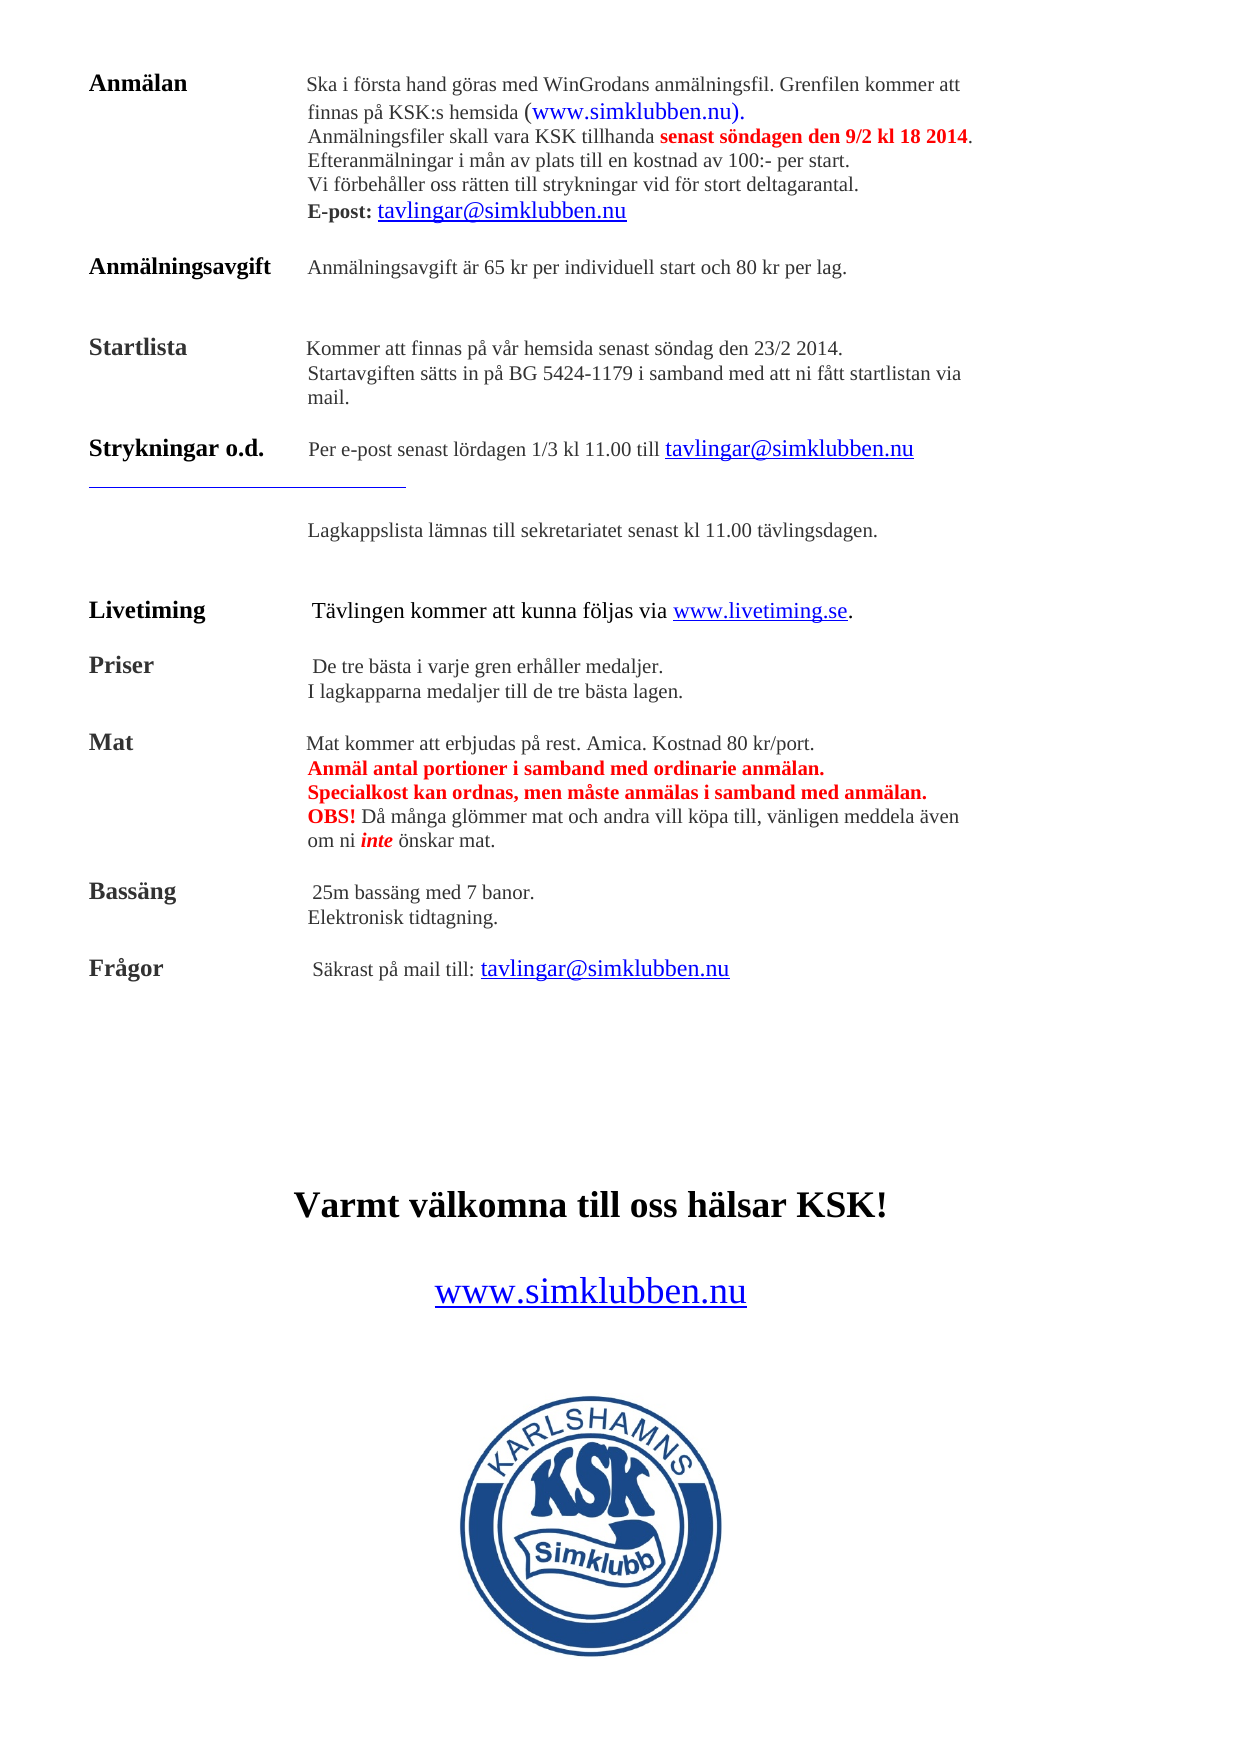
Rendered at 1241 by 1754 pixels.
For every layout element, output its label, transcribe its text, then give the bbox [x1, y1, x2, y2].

text om ni inte önskar mat. [89, 828, 1093, 852]
text Anmälningsfiler skall vara KSK tillhanda senast söndagen den 9/2 kl 18 2014. [89, 124, 1093, 148]
text Strykningar o.d. Per e-post senast lördagen 1/3 kl 11.00 till tavlingar@simklubben.nu [89, 433, 1093, 462]
text Efteranmälningar i mån av plats till en kostnad av 100:- per start. [89, 148, 1093, 172]
text Anmälningsavgift Anmälningsavgift är 65 kr per individuell start och 80 kr per lag. [89, 252, 1093, 279]
text Anmälan Ska i första hand göras med WinGrodans anmälningsfil. Grenfilen kommer att [89, 68, 1093, 97]
text Frågor Säkrast på mail till: tavlingar@simklubben.nu [89, 953, 1093, 982]
text Specialkost kan ordnas, men måste anmälas i samband med anmälan. [89, 780, 1093, 804]
text mail. [89, 385, 1093, 409]
text Livetiming Tävlingen kommer att kunna följas via www.livetiming.se. [89, 595, 1093, 624]
picture [457, 1393, 724, 1659]
text Elektronisk tidtagning. [89, 905, 1093, 929]
text Anmäl antal portioner i samband med ordinarie anmälan. [89, 756, 1093, 780]
text finnas på KSK:s hemsida (www.simklubben.nu). [89, 97, 1093, 124]
text Vi förbehåller oss rätten till strykningar vid för stort deltagarantal. [89, 172, 1093, 196]
text Mat Mat kommer att erbjudas på rest. Amica. Kostnad 80 kr/port. [89, 727, 1093, 756]
text Lagkappslista lämnas till sekretariatet senast kl 11.00 tävlingsdagen. [89, 518, 1093, 542]
text Startlista Kommer att finnas på vår hemsida senast söndag den 23/2 2014. [89, 332, 1093, 361]
text Bassäng 25m bassäng med 7 banor. [89, 876, 1093, 905]
text Varmt välkomna till oss hälsar KSK! [89, 1182, 1093, 1226]
text Priser De tre bästa i varje gren erhåller medaljer. [89, 650, 1093, 679]
text OBS! Då många glömmer mat och andra vill köpa till, vänligen meddela även [89, 804, 1093, 828]
text E-post: tavlingar@simklubben.nu [89, 196, 1093, 224]
text Startavgiften sätts in på BG 5424-1179 i samband med att ni fått startlistan via [89, 361, 1093, 385]
text www.simklubben.nu [89, 1269, 1093, 1312]
text I lagkapparna medaljer till de tre bästa lagen. [89, 679, 1093, 703]
